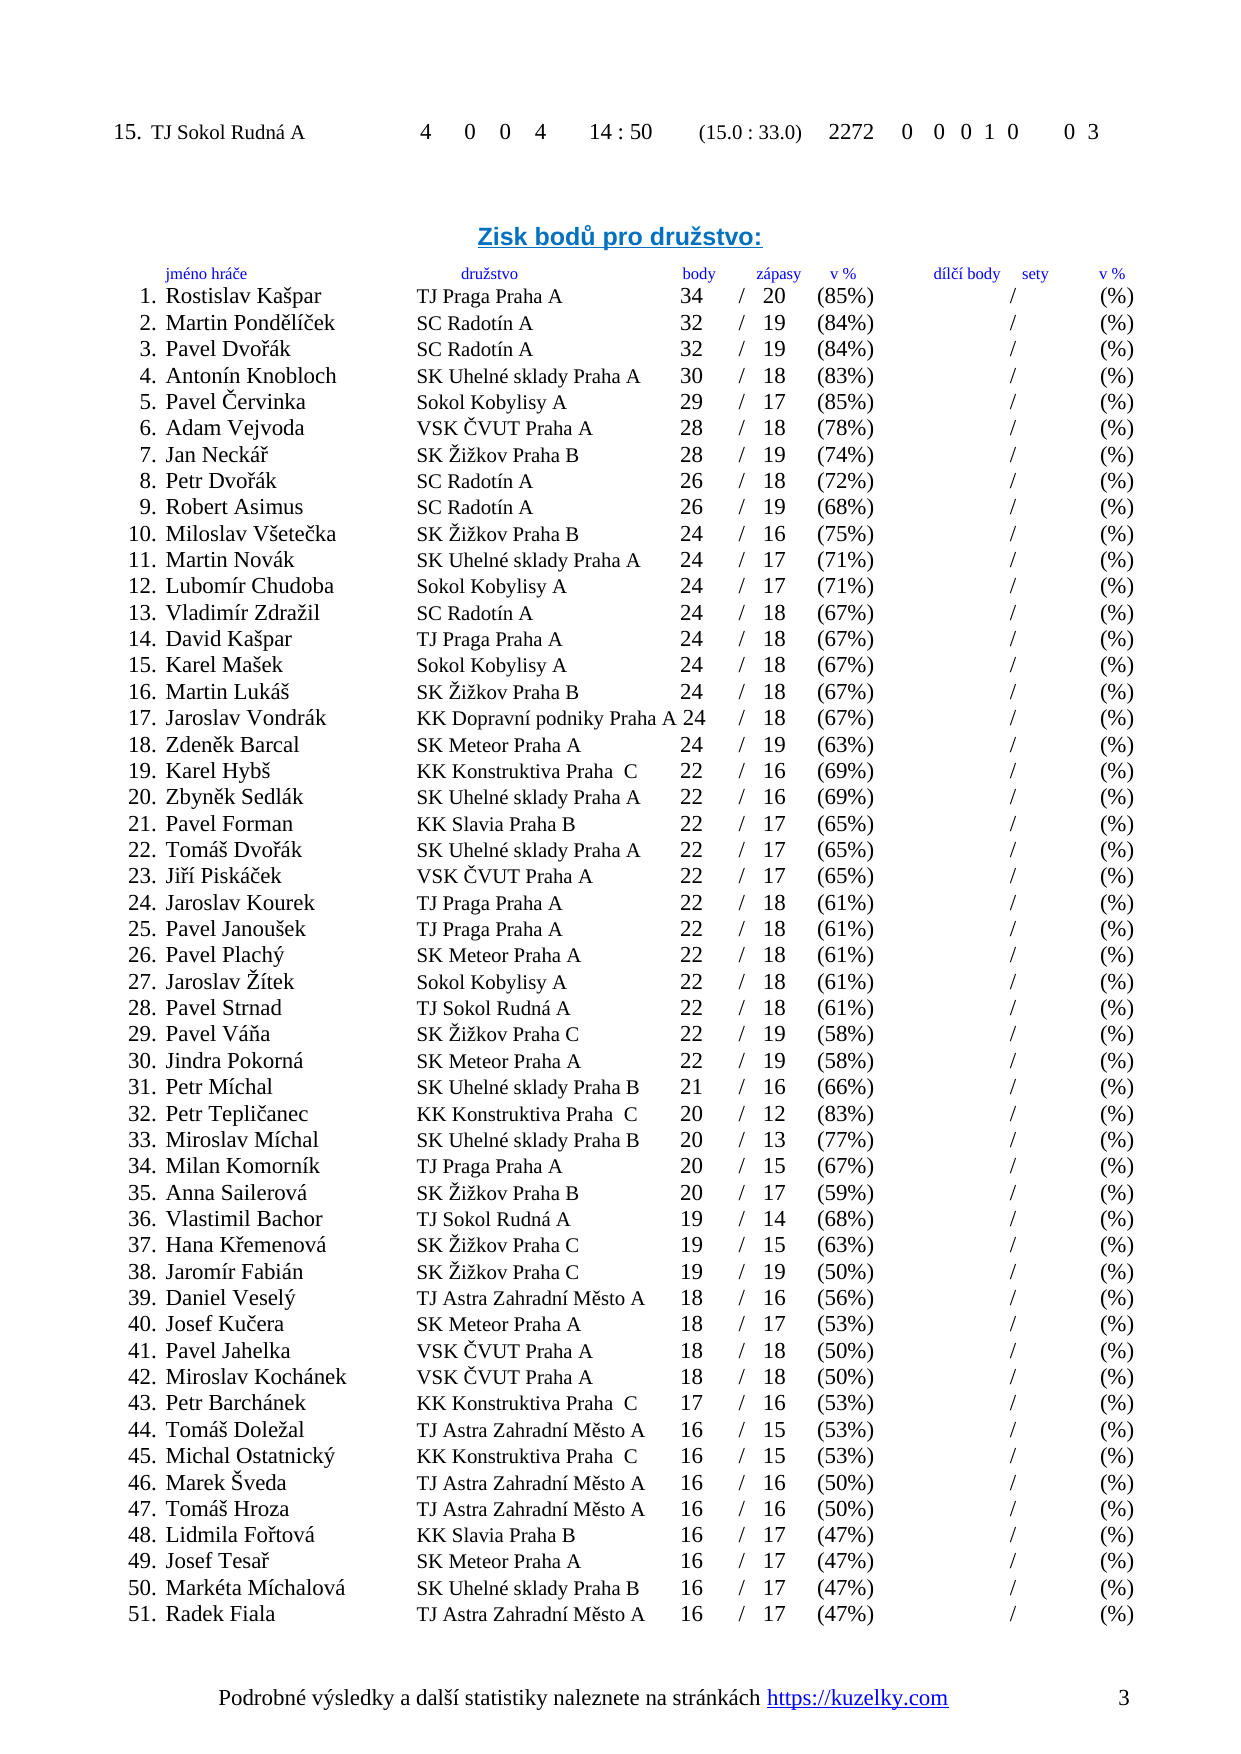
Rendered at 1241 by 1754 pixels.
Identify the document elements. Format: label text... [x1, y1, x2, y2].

text 43. Petr Barchánek KK Konstruktiva Praha C 17 / 16 (53%) / (%) [106, 1389, 1134, 1416]
text 6. Adam Vejvoda VSK ČVUT Praha A 28 / 18 (78%) / (%) [106, 414, 1134, 441]
text 36. Vlastimil Bachor TJ Sokol Rudná A 19 / 14 (68%) / (%) [106, 1205, 1134, 1231]
text 48. Lidmila Fořtová KK Slavia Praha B 16 / 17 (47%) / (%) [106, 1521, 1134, 1548]
text 29. Pavel Váňa SK Žižkov Praha C 22 / 19 (58%) / (%) [106, 1021, 1134, 1047]
text 4. Antonín Knobloch SK Uhelné sklady Praha A 30 / 18 (83%) / (%) [106, 362, 1134, 388]
text 37. Hana Křemenová SK Žižkov Praha C 19 / 15 (63%) / (%) [106, 1231, 1134, 1258]
text 5. Pavel Červinka Sokol Kobylisy A 29 / 17 (85%) / (%) [106, 388, 1134, 414]
text 28. Pavel Strnad TJ Sokol Rudná A 22 / 18 (61%) / (%) [106, 994, 1134, 1021]
text 40. Josef Kučera SK Meteor Praha A 18 / 17 (53%) / (%) [106, 1310, 1134, 1337]
text 42. Miroslav Kochánek VSK ČVUT Praha A 18 / 18 (50%) / (%) [106, 1363, 1134, 1389]
text 23. Jiří Piskáček VSK ČVUT Praha A 22 / 17 (65%) / (%) [106, 862, 1134, 889]
text 31. Petr Míchal SK Uhelné sklady Praha B 21 / 16 (66%) / (%) [106, 1073, 1134, 1099]
text 49. Josef Tesař SK Meteor Praha A 16 / 17 (47%) / (%) [106, 1548, 1134, 1574]
text 14. David Kašpar TJ Praga Praha A 24 / 18 (67%) / (%) [106, 625, 1134, 652]
text 13. Vladimír Zdražil SC Radotín A 24 / 18 (67%) / (%) [106, 599, 1134, 625]
text 44. Tomáš Doležal TJ Astra Zahradní Město A 16 / 15 (53%) / (%) [106, 1416, 1134, 1442]
text 1. Rostislav Kašpar TJ Praga Praha A 34 / 20 (85%) / (%) [106, 283, 1134, 309]
text 7. Jan Neckář SK Žižkov Praha B 28 / 19 (74%) / (%) [106, 441, 1134, 467]
text 25. Pavel Janoušek TJ Praga Praha A 22 / 18 (61%) / (%) [106, 915, 1134, 941]
text 16. Martin Lukáš SK Žižkov Praha B 24 / 18 (67%) / (%) [106, 678, 1134, 704]
text 11. Martin Novák SK Uhelné sklady Praha A 24 / 17 (71%) / (%) [106, 546, 1134, 572]
text 34. Milan Komorník TJ Praga Praha A 20 / 15 (67%) / (%) [106, 1152, 1134, 1179]
text 3. Pavel Dvořák SC Radotín A 32 / 19 (84%) / (%) [106, 335, 1134, 362]
text 9. Robert Asimus SC Radotín A 26 / 19 (68%) / (%) [106, 493, 1134, 520]
text 26. Pavel Plachý SK Meteor Praha A 22 / 18 (61%) / (%) [106, 941, 1134, 968]
text 12. Lubomír Chudoba Sokol Kobylisy A 24 / 17 (71%) / (%) [106, 572, 1134, 599]
text 30. Jindra Pokorná SK Meteor Praha A 22 / 19 (58%) / (%) [106, 1047, 1134, 1073]
text 19. Karel Hybš KK Konstruktiva Praha C 22 / 16 (69%) / (%) [106, 757, 1134, 783]
text 24. Jaroslav Kourek TJ Praga Praha A 22 / 18 (61%) / (%) [106, 889, 1134, 915]
text 20. Zbyněk Sedlák SK Uhelné sklady Praha A 22 / 16 (69%) / (%) [106, 783, 1134, 810]
text 18. Zdeněk Barcal SK Meteor Praha A 24 / 19 (63%) / (%) [106, 731, 1134, 757]
text 33. Miroslav Míchal SK Uhelné sklady Praha B 20 / 13 (77%) / (%) [106, 1126, 1134, 1152]
text 46. Marek Šveda TJ Astra Zahradní Město A 16 / 16 (50%) / (%) [106, 1468, 1134, 1495]
text 15. Karel Mašek Sokol Kobylisy A 24 / 18 (67%) / (%) [106, 652, 1134, 678]
text 21. Pavel Forman KK Slavia Praha B 22 / 17 (65%) / (%) [106, 810, 1134, 836]
text 27. Jaroslav Žítek Sokol Kobylisy A 22 / 18 (61%) / (%) [106, 968, 1134, 994]
text 32. Petr Tepličanec KK Konstruktiva Praha C 20 / 12 (83%) / (%) [106, 1099, 1134, 1126]
text 15. TJ Sokol Rudná A 4 0 0 4 14 : 50 (15.0 : 33.0) 2272 0 0 0 1 0 0 3 [106, 118, 1134, 144]
text 41. Pavel Jahelka VSK ČVUT Praha A 18 / 18 (50%) / (%) [106, 1337, 1134, 1363]
text 8. Petr Dvořák SC Radotín A 26 / 18 (72%) / (%) [106, 467, 1134, 493]
text 51. Radek Fiala TJ Astra Zahradní Město A 16 / 17 (47%) / (%) [106, 1600, 1134, 1627]
text 47. Tomáš Hroza TJ Astra Zahradní Město A 16 / 16 (50%) / (%) [106, 1495, 1134, 1521]
text 38. Jaromír Fabián SK Žižkov Praha C 19 / 19 (50%) / (%) [106, 1258, 1134, 1284]
text 2. Martin Pondělíček SC Radotín A 32 / 19 (84%) / (%) [106, 309, 1134, 335]
text 35. Anna Sailerová SK Žižkov Praha B 20 / 17 (59%) / (%) [106, 1179, 1134, 1205]
text Zisk bodů pro družstvo: [94, 222, 1145, 251]
text jméno hráče družstvo body zápasy v % dílčí body sety v % [106, 263, 1134, 283]
text 50. Markéta Míchalová SK Uhelné sklady Praha B 16 / 17 (47%) / (%) [106, 1574, 1134, 1600]
text 39. Daniel Veselý TJ Astra Zahradní Město A 18 / 16 (56%) / (%) [106, 1284, 1134, 1310]
text 45. Michal Ostatnický KK Konstruktiva Praha C 16 / 15 (53%) / (%) [106, 1442, 1134, 1468]
text 22. Tomáš Dvořák SK Uhelné sklady Praha A 22 / 17 (65%) / (%) [106, 836, 1134, 862]
text 17. Jaroslav Vondrák KK Dopravní podniky Praha A 24 / 18 (67%) / (%) [106, 704, 1134, 731]
text 10. Miloslav Všetečka SK Žižkov Praha B 24 / 16 (75%) / (%) [106, 520, 1134, 546]
